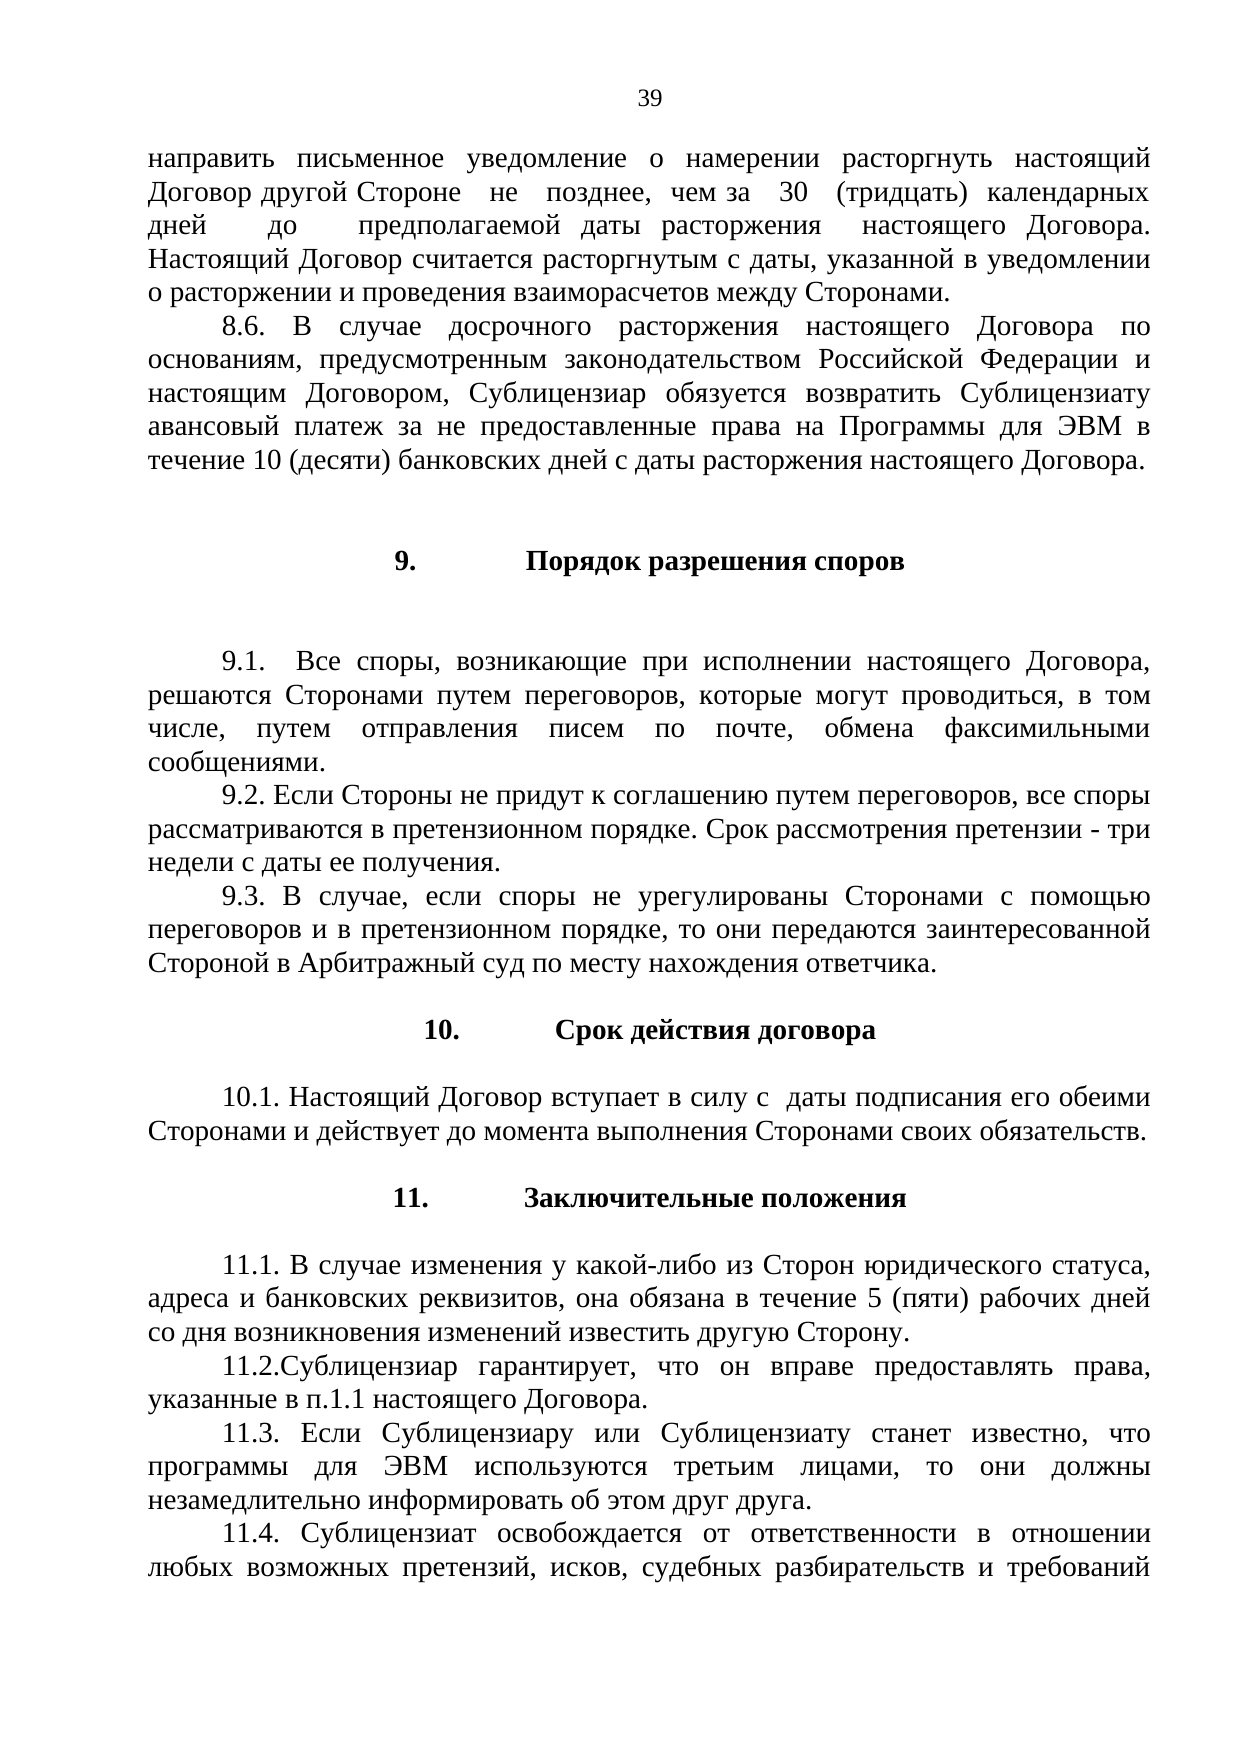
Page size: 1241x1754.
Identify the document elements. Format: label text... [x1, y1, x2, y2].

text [148, 1515, 1152, 1582]
text 10.1. Настоящий Договор вступает в силу с даты подписания его обеими Сторонами и действует до момента выполнения Сторонами своих обязательств. [148, 1079, 1152, 1146]
text 9.2. Если Стороны не придут к соглашению путем переговоров, все споры рассматриваются в претензионном порядке. Срок рассмотрения претензии - три недели с даты ее получения. [148, 777, 1152, 878]
text 11.1. В случае изменения у какой-либо из Сторон юридического статуса, адреса и банковских реквизитов, она обязана в течение 5 (пяти) рабочих дней со дня возникновения изменений известить другую Сторону. [148, 1247, 1152, 1348]
text 11.3. Если Сублицензиару или Сублицензиату станет известно, что программы для ЭВМ используются третьим лицами, то они должны незамедлительно информировать об этом друг друга. [148, 1415, 1152, 1515]
text 9.1. Все споры, возникающие при исполнении настоящего Договора, решаются Сторонами путем переговоров, которые могут проводиться, в том числе, путем отправления писем по почте, обмена факсимильными сообщениями. [148, 643, 1152, 777]
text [148, 140, 1152, 308]
list Заключительные положения [148, 1180, 1152, 1213]
list Срок действия договора [148, 1012, 1152, 1046]
text 8.6. В случае досрочного расторжения настоящего Договора по основаниям, предусмотренным законодательством Российской Федерации и настоящим Договором, Сублицензиар обязуется возвратить Сублицензиату авансовый платеж за не предоставленные права на Программы для ЭВМ в течение 10 (десяти) банковских дней с даты расторжения настоящего Договора. [148, 308, 1152, 476]
text 11.2.Сублицензиар гарантирует, что он вправе предоставлять права, указанные в п.1.1 настоящего Договора. [148, 1348, 1152, 1415]
text 9.3. В случае, если споры не урегулированы Сторонами с помощью переговоров и в претензионном порядке, то они передаются заинтересованной Стороной в Арбитражный суд по месту нахождения ответчика. [148, 878, 1152, 979]
list Порядок разрешения споров [148, 543, 1152, 576]
